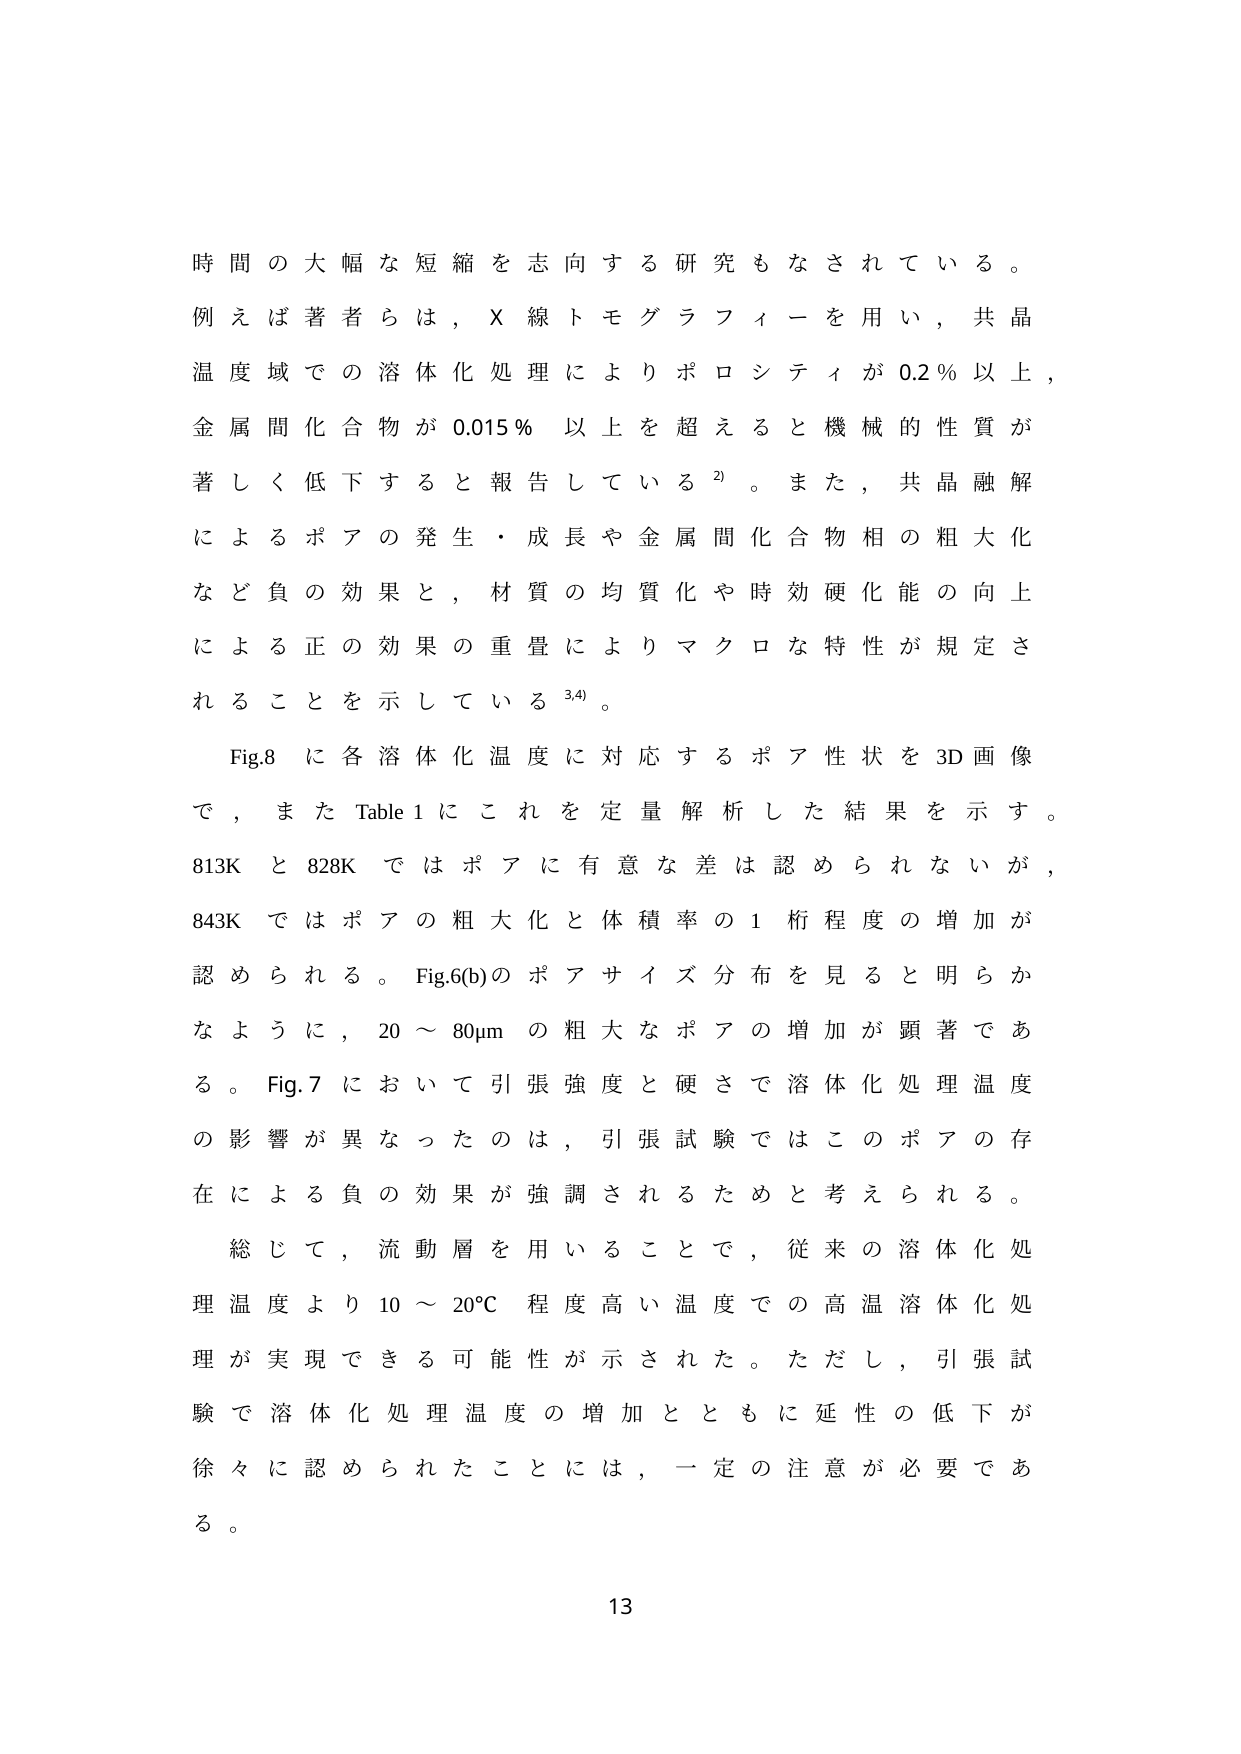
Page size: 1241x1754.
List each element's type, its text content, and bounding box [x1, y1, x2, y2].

text 総じて，流動層を用いることで，従来の溶体化処理温度より10～20℃程度高い温度での高温溶体化処理が実現できる可能性が示された。ただし，引張試験で溶体化処理温度の増加とともに延性の低下が徐々に認められたことには，一定の注意が必要である。 [192, 1221, 1048, 1549]
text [192, 234, 1048, 727]
text Fig.8に各溶体化温度に対応するポア性状を3D画像で，またTable 1にこれを定量解析した結果を示す。813Kと828Kではポアに有意な差は認められないが，843Kではポアの粗大化と体積率の1桁程度の増加が認められる。Fig.6(b)のポアサイズ分布を見ると明らかなように，20～80μmの粗大なポアの増加が顕著である。Fig. 7において引張強度と硬さで溶体化処理温度の影響が異なったのは，引張試験ではこのポアの存在による負の効果が強調されるためと考えられる。 [192, 727, 1048, 1221]
